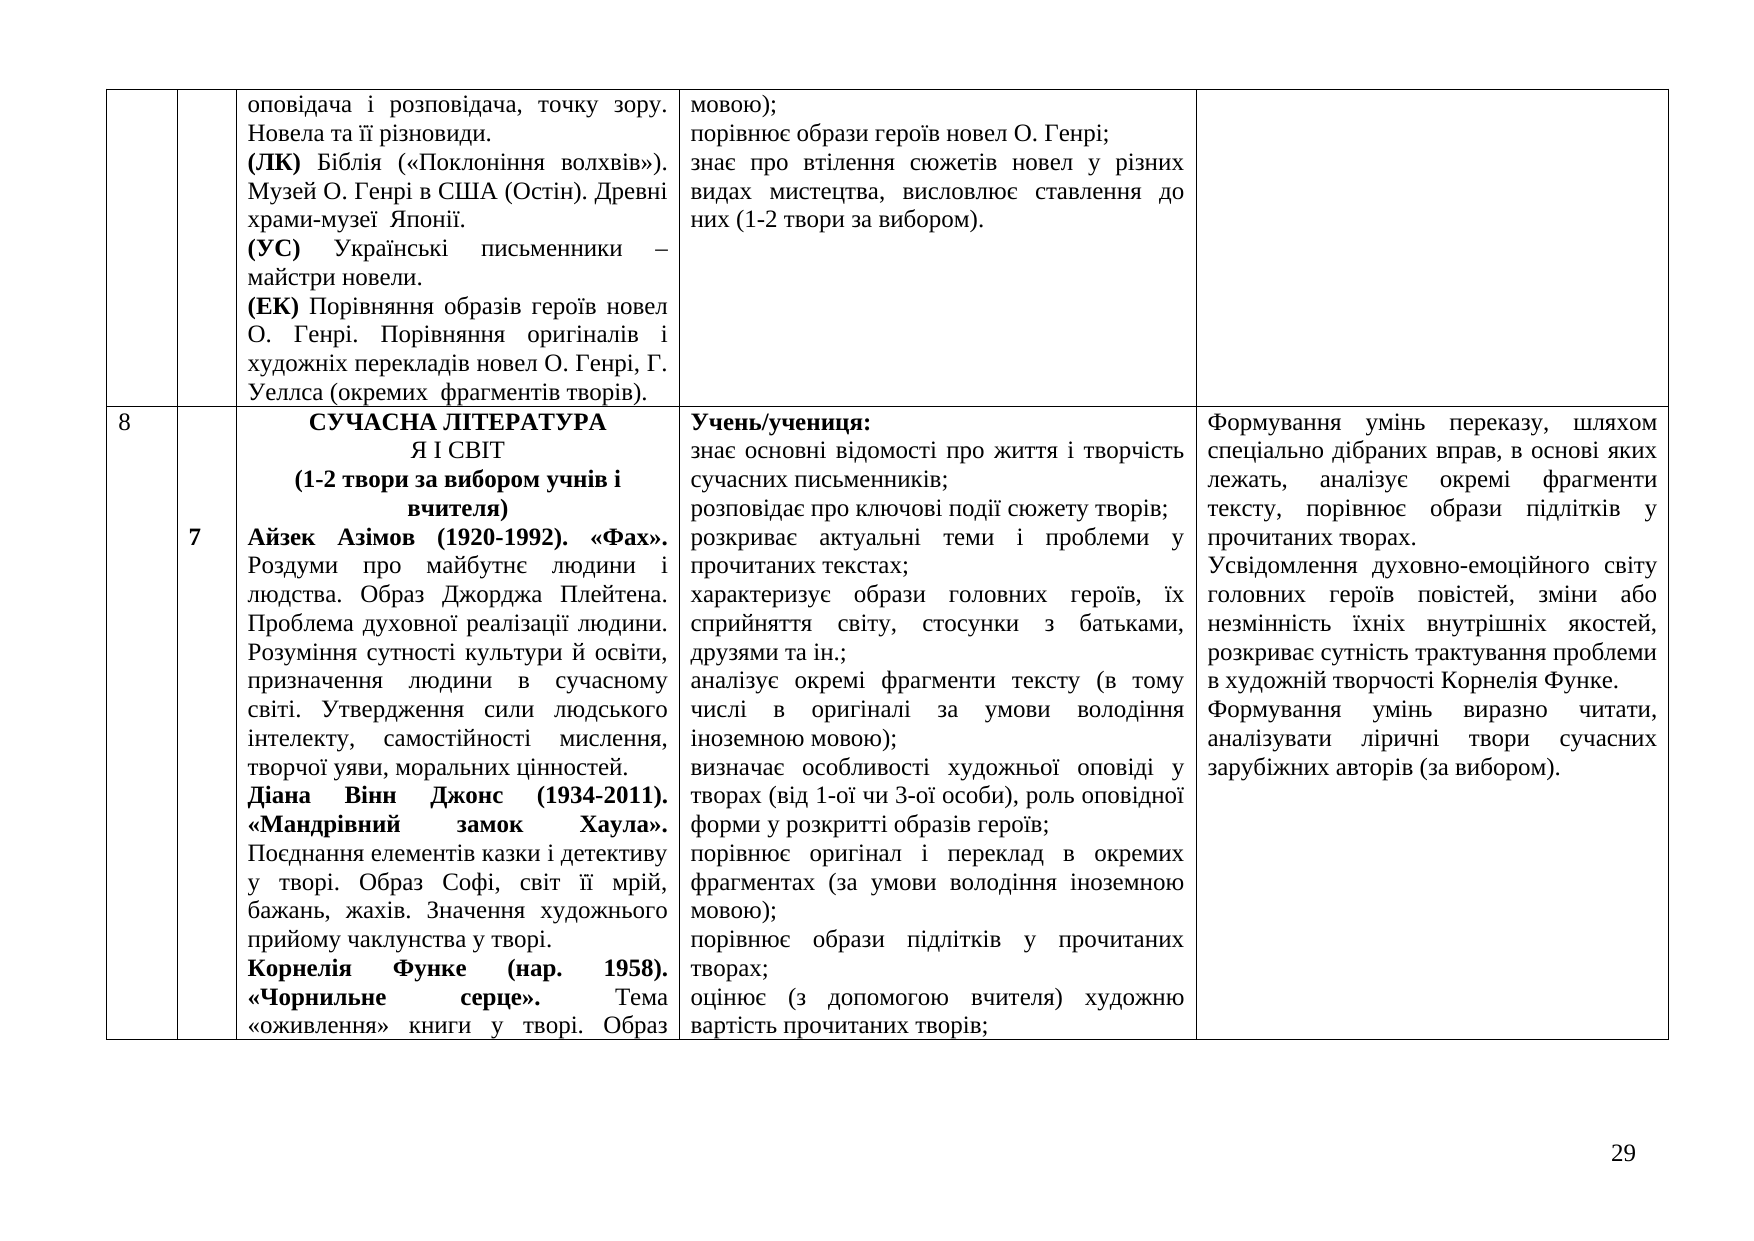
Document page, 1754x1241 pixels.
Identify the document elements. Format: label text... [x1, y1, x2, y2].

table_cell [680, 90, 1196, 406]
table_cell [680, 407, 1196, 1039]
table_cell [1197, 90, 1668, 406]
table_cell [1197, 407, 1668, 1039]
table_cell 6 [178, 90, 236, 406]
table_cell 7 [107, 90, 177, 406]
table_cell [237, 90, 679, 406]
table_cell 8 [107, 407, 177, 1039]
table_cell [237, 407, 679, 1039]
table_cell 7 [178, 407, 236, 1039]
